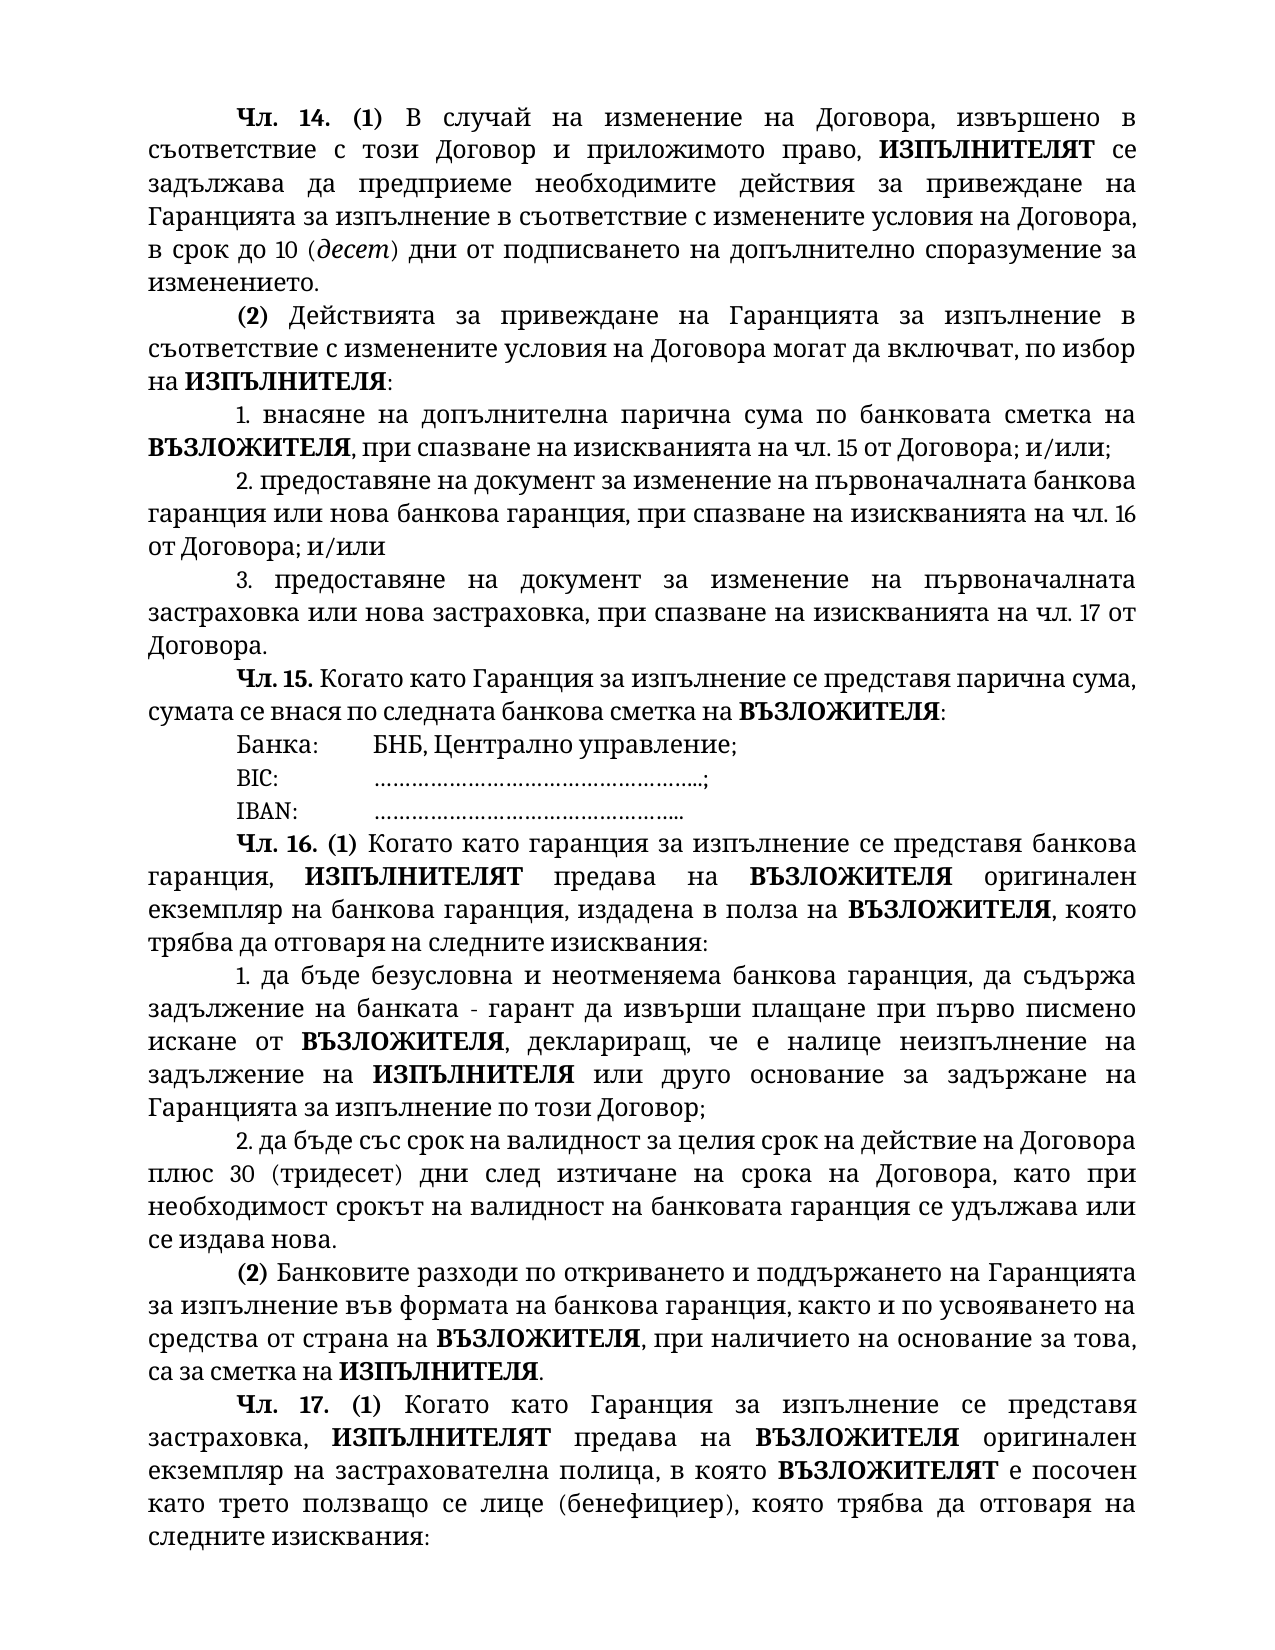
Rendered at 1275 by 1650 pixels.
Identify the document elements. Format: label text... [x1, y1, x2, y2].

text 2. да бъде със срок на валидност за целия срок на действие на Договора плюс 30 (тридесет) дни след изтичане на срока на Договора, като при необходимост срокът на валидност на банковата гаранция се удължава или се издава нова. [148, 1127, 1137, 1255]
text 1. внасяне на допълнителна парична сума по банковата сметка на ВЪЗЛОЖИТЕЛЯ, при спазване на изискванията на чл. 15 от Договора; и/или; [148, 401, 1137, 462]
text Чл. 16. (1) Когато като гаранция за изпълнение се представя банкова гаранция, ИЗПЪЛНИТЕЛЯТ предава на ВЪЗЛОЖИТЕЛЯ оригинален екземпляр на банкова гаранция, издадена в полза на ВЪЗЛОЖИТЕЛЯ, която трябва да отговаря на следните изисквания: [148, 830, 1137, 958]
text (2) Банковите разходи по откриването и поддържането на Гаранцията за изпълнение във формата на банкова гаранция, както и по усвояването на средства от страна на ВЪЗЛОЖИТЕЛЯ, при наличието на основание за това, са за сметка на ИЗПЪЛНИТЕЛЯ. [148, 1259, 1137, 1387]
text Чл. 14. (1) В случай на изменение на Договора, извършено в съответствие с този Договор и приложимото право, ИЗПЪЛНИТЕЛЯТ се задължава да предприеме необходимите действия за привеждане на Гаранцията за изпълнение в съответствие с изменените условия на Договора, в срок до 10 (десет) дни от подписването на допълнително споразумение за изменението. [148, 103, 1137, 297]
text 3. предоставяне на документ за изменение на първоначалната застраховка или нова застраховка, при спазване на изискванията на чл. 17 от Договора. [148, 566, 1137, 661]
text IBAN: ………………………………………….. [148, 797, 1137, 826]
text 2. предоставяне на документ за изменение на първоначалната банкова гаранция или нова банкова гаранция, при спазване на изискванията на чл. 16 от Договора; и/или [148, 467, 1137, 561]
text BIC: ……………………………………………..; [148, 764, 1137, 793]
text Чл. 17. (1) Когато като Гаранция за изпълнение се представя застраховка, ИЗПЪЛНИТЕЛЯТ предава на ВЪЗЛОЖИТЕЛЯ оригинален екземпляр на застрахователна полица, в която ВЪЗЛОЖИТЕЛЯТ е посочен като трето ползващо се лице (бенефициер), която трябва да отговаря на следните изисквания: [148, 1391, 1137, 1552]
text (2) Действията за привеждане на Гаранцията за изпълнение в съответствие с изменените условия на Договора могат да включват, по избор на ИЗПЪЛНИТЕЛЯ: [148, 302, 1137, 396]
text Чл. 15. Когато като Гаранция за изпълнение се представя парична сума, сумата се внася по следната банкова сметка на ВЪЗЛОЖИТЕЛЯ: [148, 665, 1137, 727]
text 1. да бъде безусловна и неотменяема банкова гаранция, да съдържа задължение на банката - гарант да извърши плащане при първо писмено искане от ВЪЗЛОЖИТЕЛЯ, деклариращ, че е налице неизпълнение на задължение на ИЗПЪЛНИТЕЛЯ или друго основание за задържане на Гаранцията за изпълнение по този Договор; [148, 962, 1137, 1123]
text Банка: БНБ, Централно управление; [148, 731, 1137, 759]
